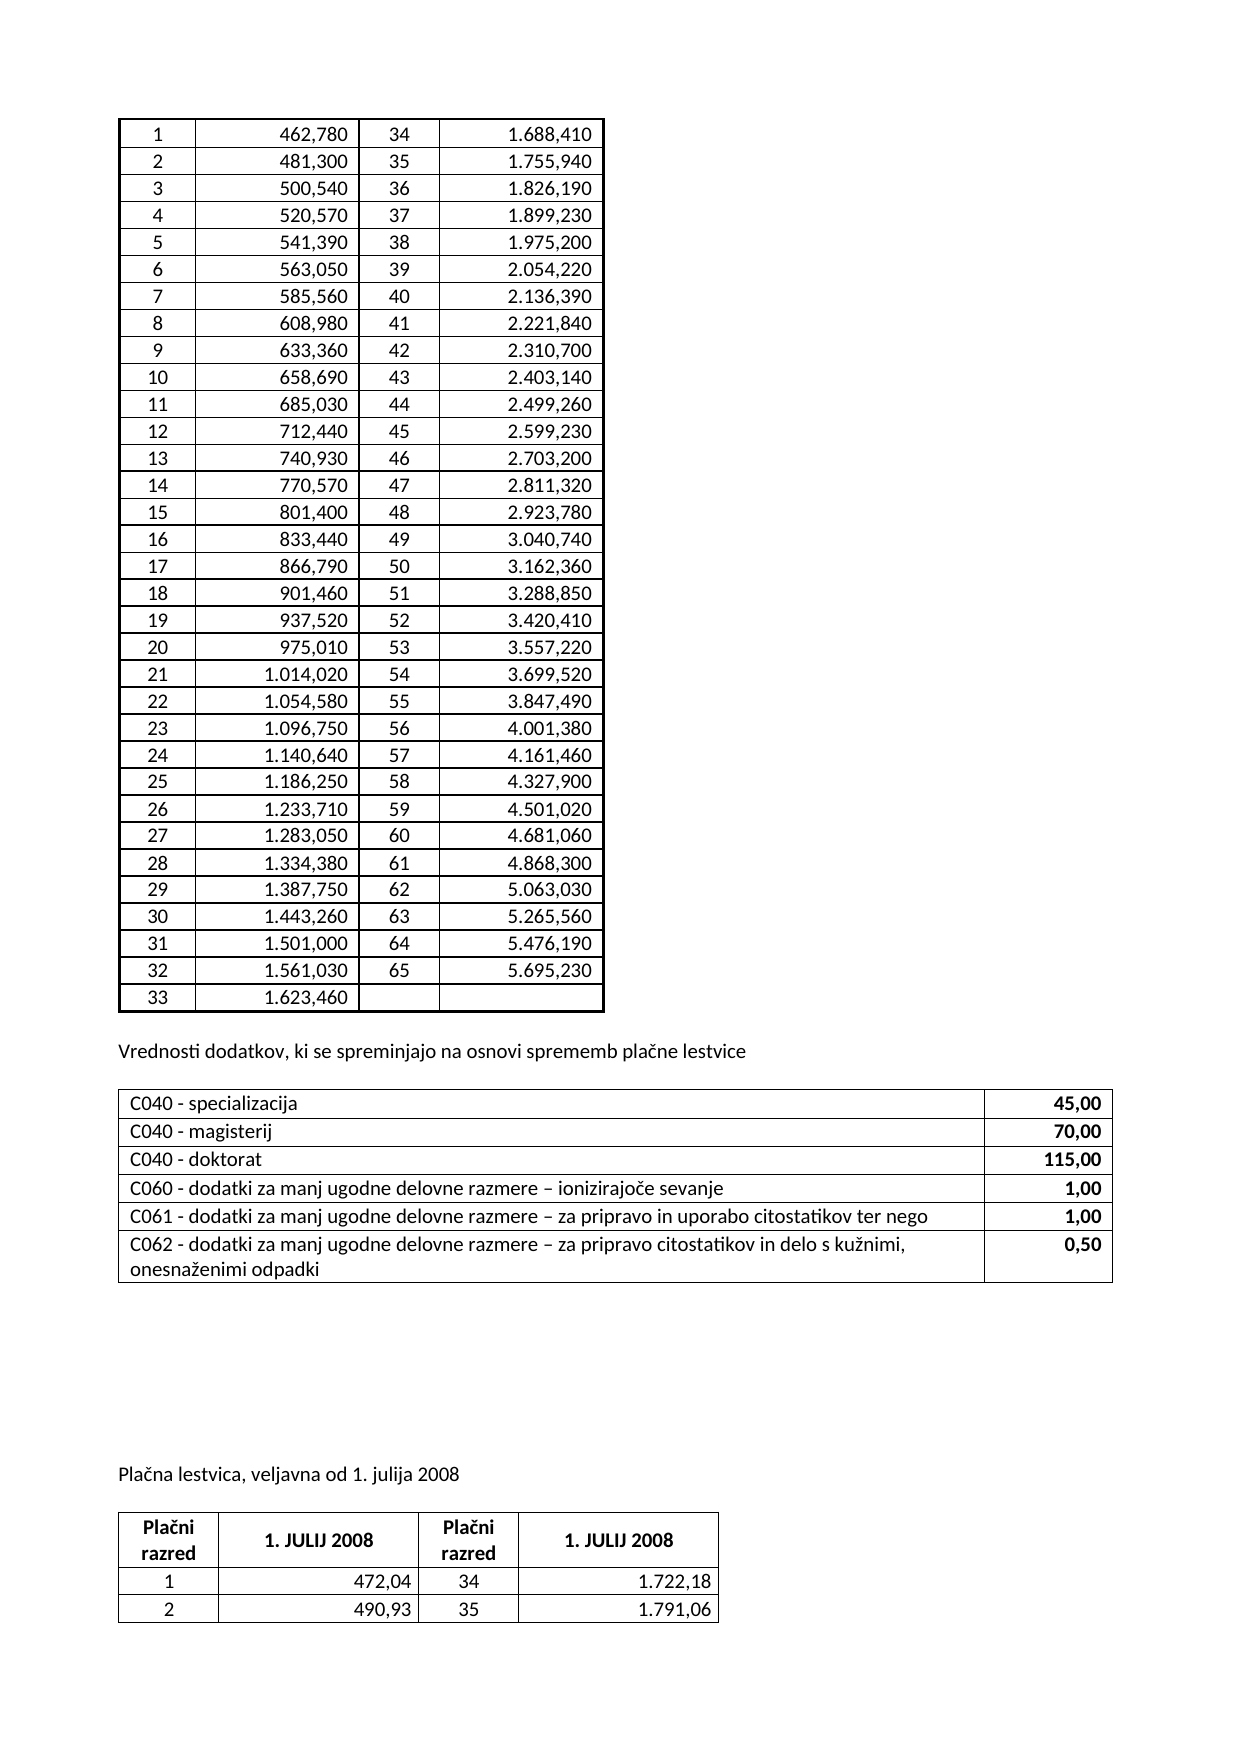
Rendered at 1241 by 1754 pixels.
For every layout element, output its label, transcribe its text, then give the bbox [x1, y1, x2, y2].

table_cell 5.265,560 [440, 904, 602, 929]
table_cell 2.703,200 [440, 445, 602, 470]
table_cell 2.499,260 [440, 391, 602, 416]
table_cell 5 [121, 229, 195, 254]
table_cell 1.387,750 [196, 877, 358, 902]
table_cell [360, 985, 439, 1010]
table_cell 5.063,030 [440, 877, 602, 902]
table_cell 19 [121, 607, 195, 632]
table_cell 63 [360, 904, 439, 929]
table_cell 51 [360, 580, 439, 605]
table_cell 35 [360, 148, 439, 174]
table_cell 3.557,220 [440, 634, 602, 659]
table_cell 47 [360, 472, 439, 497]
table_cell 500,540 [196, 175, 358, 201]
table_cell C061 - dodatki za manj ugodne delovne razmere – za pripravo in uporabo citostatikov ter nego [119, 1203, 984, 1230]
table_cell 4.681,060 [440, 823, 602, 848]
table_cell 1.186,250 [196, 769, 358, 794]
table_cell 1.791,06 [519, 1595, 718, 1622]
table_cell 585,560 [196, 283, 358, 308]
table_header 1. JULIJ 2008 [519, 1513, 718, 1567]
table_cell 2.310,700 [440, 337, 602, 362]
table_cell 55 [360, 688, 439, 713]
table_cell 1.623,460 [196, 985, 358, 1010]
table_cell 62 [360, 877, 439, 902]
table_cell 61 [360, 850, 439, 875]
table_cell 1.501,000 [196, 931, 358, 956]
table_cell 31 [121, 931, 195, 956]
table_cell 65 [360, 958, 439, 983]
table_cell 52 [360, 607, 439, 632]
table_cell 2 [119, 1595, 218, 1622]
table_cell 27 [121, 823, 195, 848]
table_cell 2.923,780 [440, 499, 602, 524]
table_cell 633,360 [196, 337, 358, 362]
table_cell 608,980 [196, 310, 358, 336]
table_cell 1.014,020 [196, 661, 358, 686]
table_cell 13 [121, 445, 195, 470]
table_cell 3.040,740 [440, 526, 602, 551]
table_cell 57 [360, 742, 439, 767]
table_cell 563,050 [196, 256, 358, 282]
table_cell 3.699,520 [440, 661, 602, 686]
table_cell 35 [419, 1595, 518, 1622]
table_cell 462,780 [196, 120, 358, 147]
table_cell 39 [360, 256, 439, 282]
table_cell 37 [360, 202, 439, 228]
table_cell 712,440 [196, 418, 358, 443]
table_cell 26 [121, 796, 195, 821]
table_cell 10 [121, 364, 195, 389]
table_cell 9 [121, 337, 195, 362]
table_cell 833,440 [196, 526, 358, 551]
table_cell C040 - doktorat [119, 1147, 984, 1174]
table_cell 7 [121, 283, 195, 308]
table_cell 40 [360, 283, 439, 308]
table_cell 1,00 [985, 1175, 1112, 1202]
table_cell 15 [121, 499, 195, 524]
table_cell 740,930 [196, 445, 358, 470]
table_cell 1 [119, 1568, 218, 1594]
table_cell 54 [360, 661, 439, 686]
table_cell 4.868,300 [440, 850, 602, 875]
table_cell 6 [121, 256, 195, 282]
table_cell 4.501,020 [440, 796, 602, 821]
table_cell 115,00 [985, 1147, 1112, 1174]
table_cell 14 [121, 472, 195, 497]
table_cell 45 [360, 418, 439, 443]
table_cell 4 [121, 202, 195, 228]
table_cell 975,010 [196, 634, 358, 659]
table_cell [440, 985, 602, 1010]
table_cell 0,50 [985, 1231, 1112, 1282]
table_cell 1.975,200 [440, 229, 602, 254]
table_cell 1.826,190 [440, 175, 602, 201]
table_cell 801,400 [196, 499, 358, 524]
table_cell 685,030 [196, 391, 358, 416]
table_cell 44 [360, 391, 439, 416]
table_cell 1.140,640 [196, 742, 358, 767]
table_cell 770,570 [196, 472, 358, 497]
table_cell 46 [360, 445, 439, 470]
table_cell 36 [360, 175, 439, 201]
table_cell 937,520 [196, 607, 358, 632]
table_cell 3.420,410 [440, 607, 602, 632]
table_cell 1.899,230 [440, 202, 602, 228]
table_cell 18 [121, 580, 195, 605]
table_cell 5.476,190 [440, 931, 602, 956]
table_cell 4.001,380 [440, 715, 602, 740]
table_header 1. JULIJ 2008 [219, 1513, 418, 1567]
table_cell 1.443,260 [196, 904, 358, 929]
table_cell 4.161,460 [440, 742, 602, 767]
text Plačna lestvica, veljavna od 1. julija 2008 [118, 1461, 1112, 1486]
table_cell 24 [121, 742, 195, 767]
table_cell 12 [121, 418, 195, 443]
table_cell 1.096,750 [196, 715, 358, 740]
table_cell 60 [360, 823, 439, 848]
table_cell 2.599,230 [440, 418, 602, 443]
table_cell 30 [121, 904, 195, 929]
table_header 45,00 [985, 1090, 1112, 1117]
table_cell 472,04 [219, 1568, 418, 1594]
table_cell 48 [360, 499, 439, 524]
table_cell 23 [121, 715, 195, 740]
table_cell 5.695,230 [440, 958, 602, 983]
table_cell 1.722,18 [519, 1568, 718, 1594]
table_cell 2.054,220 [440, 256, 602, 282]
table_cell 16 [121, 526, 195, 551]
table_cell 17 [121, 553, 195, 578]
table_cell 2 [121, 148, 195, 174]
table_cell 29 [121, 877, 195, 902]
table_cell 1.054,580 [196, 688, 358, 713]
table_cell 3.288,850 [440, 580, 602, 605]
table_cell 49 [360, 526, 439, 551]
table_cell 658,690 [196, 364, 358, 389]
table_cell 8 [121, 310, 195, 336]
table_cell 2.221,840 [440, 310, 602, 336]
table_cell 59 [360, 796, 439, 821]
table_cell 481,300 [196, 148, 358, 174]
table_cell 3.162,360 [440, 553, 602, 578]
table_cell 50 [360, 553, 439, 578]
table_cell 2.403,140 [440, 364, 602, 389]
table_cell 11 [121, 391, 195, 416]
table_cell 901,460 [196, 580, 358, 605]
table_cell 3.847,490 [440, 688, 602, 713]
table_cell 2.811,320 [440, 472, 602, 497]
table_cell 21 [121, 661, 195, 686]
table_cell 58 [360, 769, 439, 794]
table_cell 1.755,940 [440, 148, 602, 174]
table_cell 1.561,030 [196, 958, 358, 983]
table_cell 32 [121, 958, 195, 983]
table_cell 20 [121, 634, 195, 659]
table_cell 4.327,900 [440, 769, 602, 794]
table_cell 25 [121, 769, 195, 794]
table_cell C060 - dodatki za manj ugodne delovne razmere – ionizirajoče sevanje [119, 1175, 984, 1202]
table_cell 70,00 [985, 1119, 1112, 1146]
table_cell 490,93 [219, 1595, 418, 1622]
table_cell 41 [360, 310, 439, 336]
table_cell 2.136,390 [440, 283, 602, 308]
table_cell 33 [121, 985, 195, 1010]
table_cell 1.233,710 [196, 796, 358, 821]
table_cell 56 [360, 715, 439, 740]
table_cell 1.334,380 [196, 850, 358, 875]
table_cell 28 [121, 850, 195, 875]
table_cell 43 [360, 364, 439, 389]
table_cell C062 - dodatki za manj ugodne delovne razmere – za pripravo citostatikov in delo s kužnimi, onesnaženimi odpadki [119, 1231, 984, 1282]
text Vrednosti dodatkov, ki se spreminjajo na osnovi sprememb plačne lestvice [118, 1038, 1112, 1064]
table_cell 22 [121, 688, 195, 713]
table_cell 520,570 [196, 202, 358, 228]
table_cell C040 - magisterij [119, 1119, 984, 1146]
table_header Plačni razred [119, 1513, 218, 1567]
table_cell 34 [419, 1568, 518, 1594]
table_cell 53 [360, 634, 439, 659]
table_header C040 - specializacija [119, 1090, 984, 1117]
table_header Plačni razred [419, 1513, 518, 1567]
table_cell 541,390 [196, 229, 358, 254]
table_cell 3 [121, 175, 195, 201]
table_cell 1.283,050 [196, 823, 358, 848]
table_cell 38 [360, 229, 439, 254]
table_cell 42 [360, 337, 439, 362]
table_cell 64 [360, 931, 439, 956]
table_cell 1 [121, 120, 195, 147]
table_cell 866,790 [196, 553, 358, 578]
table_cell 1,00 [985, 1203, 1112, 1230]
table_cell 34 [360, 120, 439, 147]
table_cell 1.688,410 [440, 120, 602, 147]
